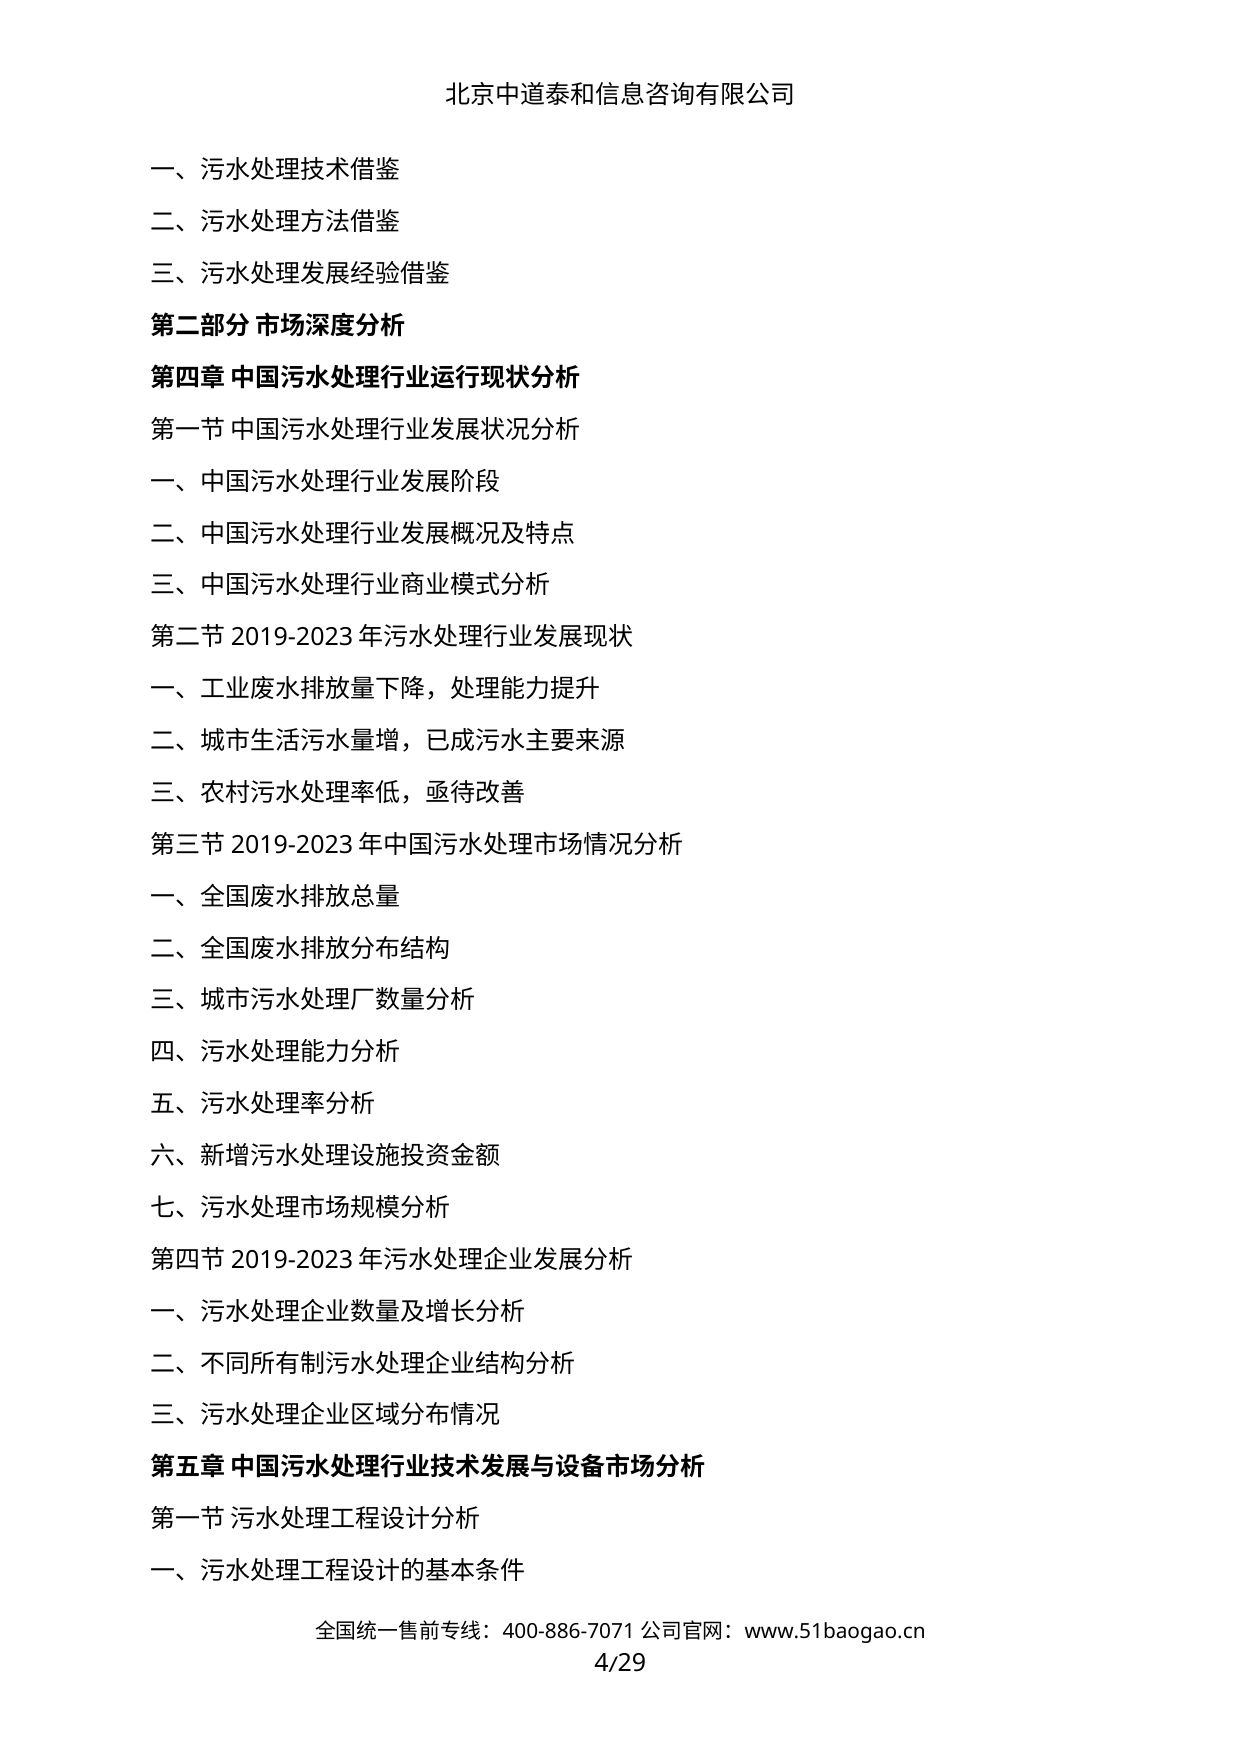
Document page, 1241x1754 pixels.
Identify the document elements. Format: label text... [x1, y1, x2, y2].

text 第二部分 市场深度分析 [150, 306, 1090, 342]
text 第一节 污水处理工程设计分析 [150, 1499, 1090, 1535]
text 第五章 中国污水处理行业技术发展与设备市场分析 [150, 1447, 1090, 1483]
text 三、城市污水处理厂数量分析 [150, 980, 1090, 1016]
text 一、中国污水处理行业发展阶段 [150, 461, 1090, 497]
text 一、全国废水排放总量 [150, 876, 1090, 912]
text 三、中国污水处理行业商业模式分析 [150, 565, 1090, 601]
text 第一节 中国污水处理行业发展状况分析 [150, 409, 1090, 446]
text 二、不同所有制污水处理企业结构分析 [150, 1343, 1090, 1379]
text 三、农村污水处理率低，亟待改善 [150, 772, 1090, 809]
text 三、污水处理发展经验借鉴 [150, 254, 1090, 290]
text 第三节 2019-2023年中国污水处理市场情况分析 [150, 824, 1090, 861]
text 四、污水处理能力分析 [150, 1032, 1090, 1068]
text 一、污水处理企业数量及增长分析 [150, 1291, 1090, 1327]
text 二、全国废水排放分布结构 [150, 928, 1090, 964]
text 五、污水处理率分析 [150, 1084, 1090, 1120]
text 七、污水处理市场规模分析 [150, 1187, 1090, 1224]
text 二、中国污水处理行业发展概况及特点 [150, 513, 1090, 549]
text 三、污水处理企业区域分布情况 [150, 1395, 1090, 1431]
text 第二节 2019-2023年污水处理行业发展现状 [150, 617, 1090, 653]
text 一、污水处理工程设计的基本条件 [150, 1551, 1090, 1587]
text 第四节 2019-2023年污水处理企业发展分析 [150, 1239, 1090, 1276]
text 六、新增污水处理设施投资金额 [150, 1136, 1090, 1172]
text 一、污水处理技术借鉴 [150, 150, 1090, 186]
text 二、城市生活污水量增，已成污水主要来源 [150, 721, 1090, 757]
text 第四章 中国污水处理行业运行现状分析 [150, 357, 1090, 394]
text 一、工业废水排放量下降，处理能力提升 [150, 669, 1090, 705]
text 二、污水处理方法借鉴 [150, 202, 1090, 238]
